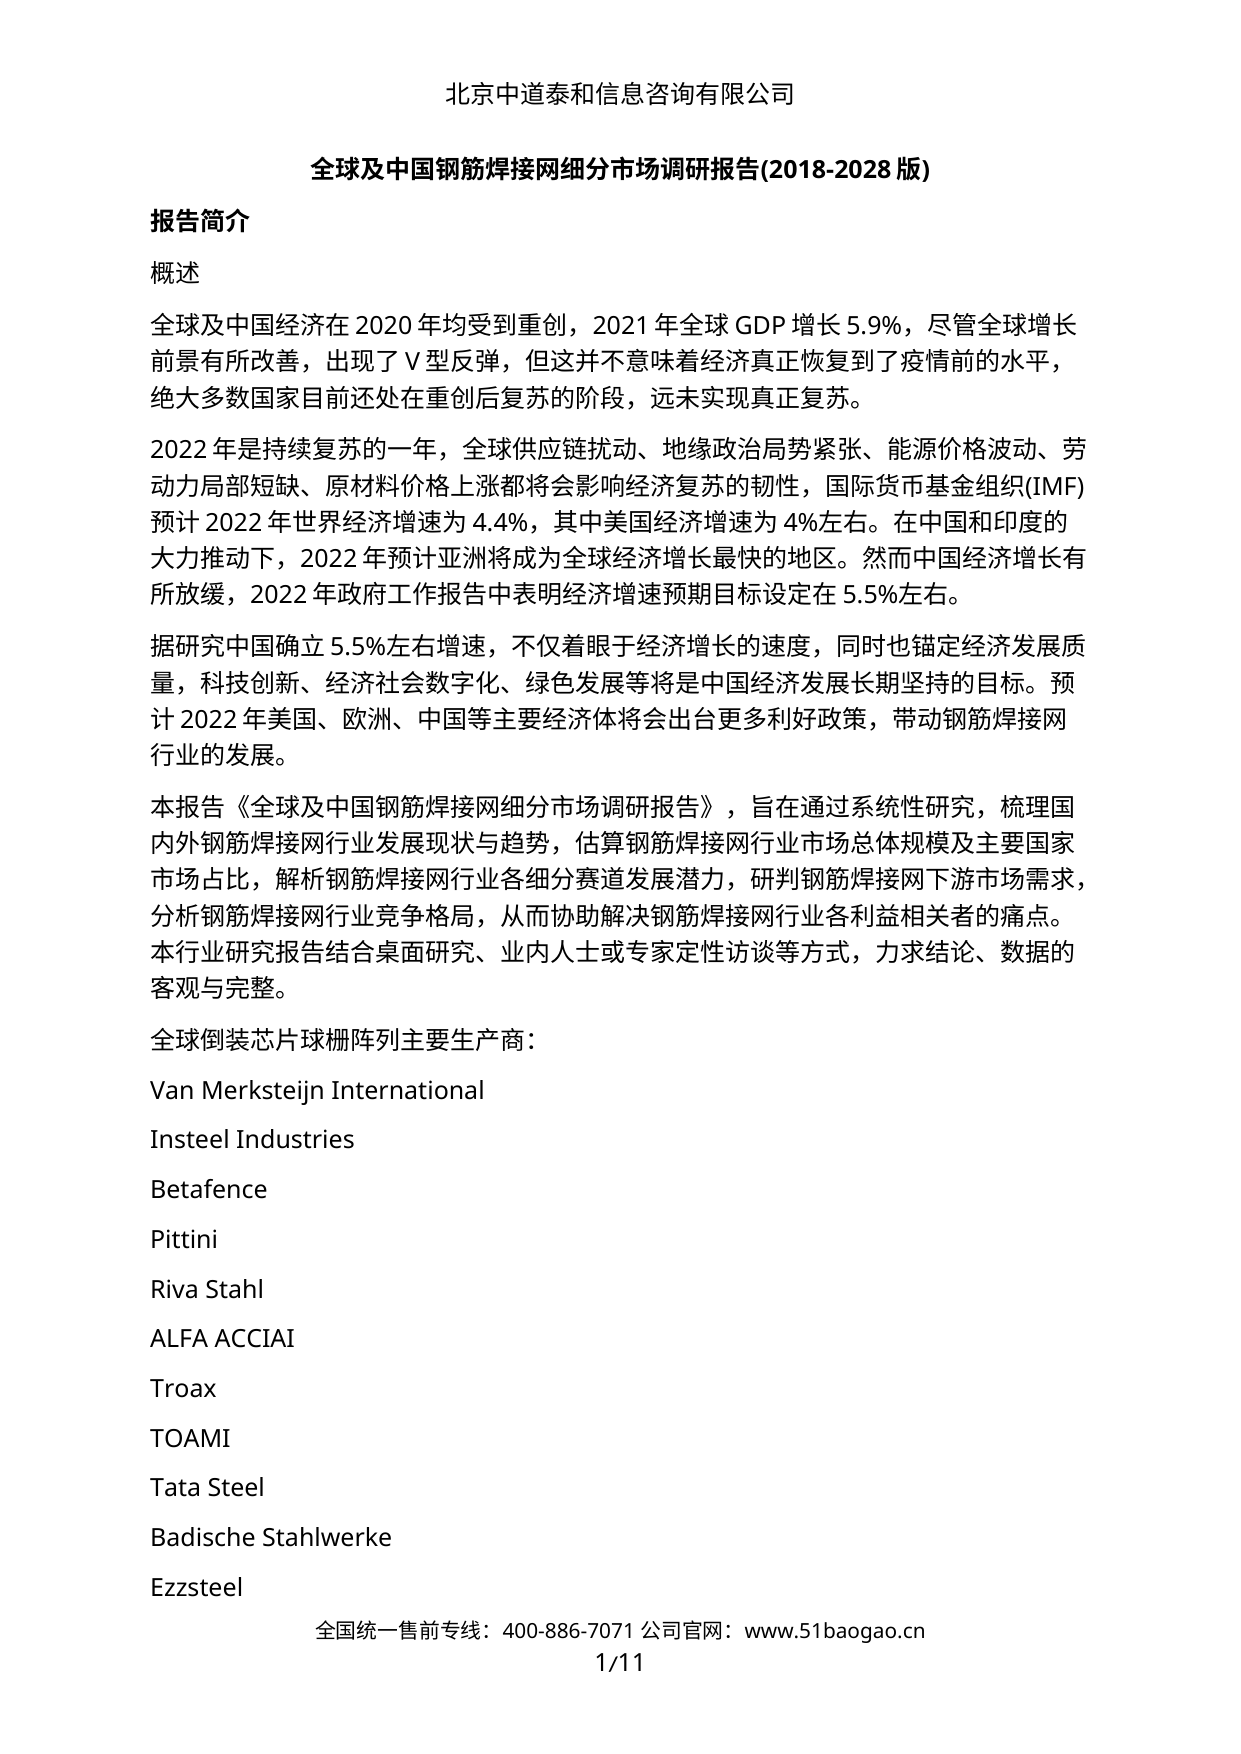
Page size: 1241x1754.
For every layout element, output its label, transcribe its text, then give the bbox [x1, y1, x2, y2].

text TOAMI [150, 1420, 1090, 1454]
text 2022年是持续复苏的一年，全球供应链扰动、地缘政治局势紧张、能源价格波动、劳动力局部短缺、原材料价格上涨都将会影响经济复苏的韧性，国际货币基金组织(IMF)预计2022年世界经济增速为4.4%，其中美国经济增速为4%左右。在中国和印度的大力推动下，2022年预计亚洲将成为全球经济增长最快的地区。然而中国经济增长有所放缓，2022年政府工作报告中表明经济增速预期目标设定在5.5%左右。 [150, 430, 1090, 611]
text Pittini [150, 1222, 1090, 1256]
text Ezzsteel [150, 1569, 1090, 1603]
text Insteel Industries [150, 1122, 1090, 1156]
text Betafence [150, 1172, 1090, 1206]
text 据研究中国确立5.5%左右增速，不仅着眼于经济增长的速度，同时也锚定经济发展质量，科技创新、经济社会数字化、绿色发展等将是中国经济发展长期坚持的目标。预计2022年美国、欧洲、中国等主要经济体将会出台更多利好政策，带动钢筋焊接网行业的发展。 [150, 627, 1090, 772]
text Riva Stahl [150, 1271, 1090, 1305]
text 概述 [150, 254, 1090, 290]
text Van Merksteijn International [150, 1072, 1090, 1107]
text 本报告《全球及中国钢筋焊接网细分市场调研报告》，旨在通过系统性研究，梳理国内外钢筋焊接网行业发展现状与趋势，估算钢筋焊接网行业市场总体规模及主要国家市场占比，解析钢筋焊接网行业各细分赛道发展潜力，研判钢筋焊接网下游市场需求，分析钢筋焊接网行业竞争格局，从而协助解决钢筋焊接网行业各利益相关者的痛点。本行业研究报告结合桌面研究、业内人士或专家定性访谈等方式，力求结论、数据的客观与完整。 [150, 787, 1090, 1005]
text 全球及中国经济在2020年均受到重创，2021年全球GDP增长5.9%，尽管全球增长前景有所改善，出现了V型反弹，但这并不意味着经济真正恢复到了疫情前的水平，绝大多数国家目前还处在重创后复苏的阶段，远未实现真正复苏。 [150, 306, 1090, 414]
text Badische Stahlwerke [150, 1520, 1090, 1554]
text 全球及中国钢筋焊接网细分市场调研报告(2018-2028版) [150, 150, 1090, 186]
text Tata Steel [150, 1470, 1090, 1504]
text ALFA ACCIAI [150, 1321, 1090, 1355]
text 报告简介 [150, 202, 1090, 238]
text 全球倒装芯片球栅阵列主要生产商： [150, 1021, 1090, 1057]
text Troax [150, 1371, 1090, 1405]
